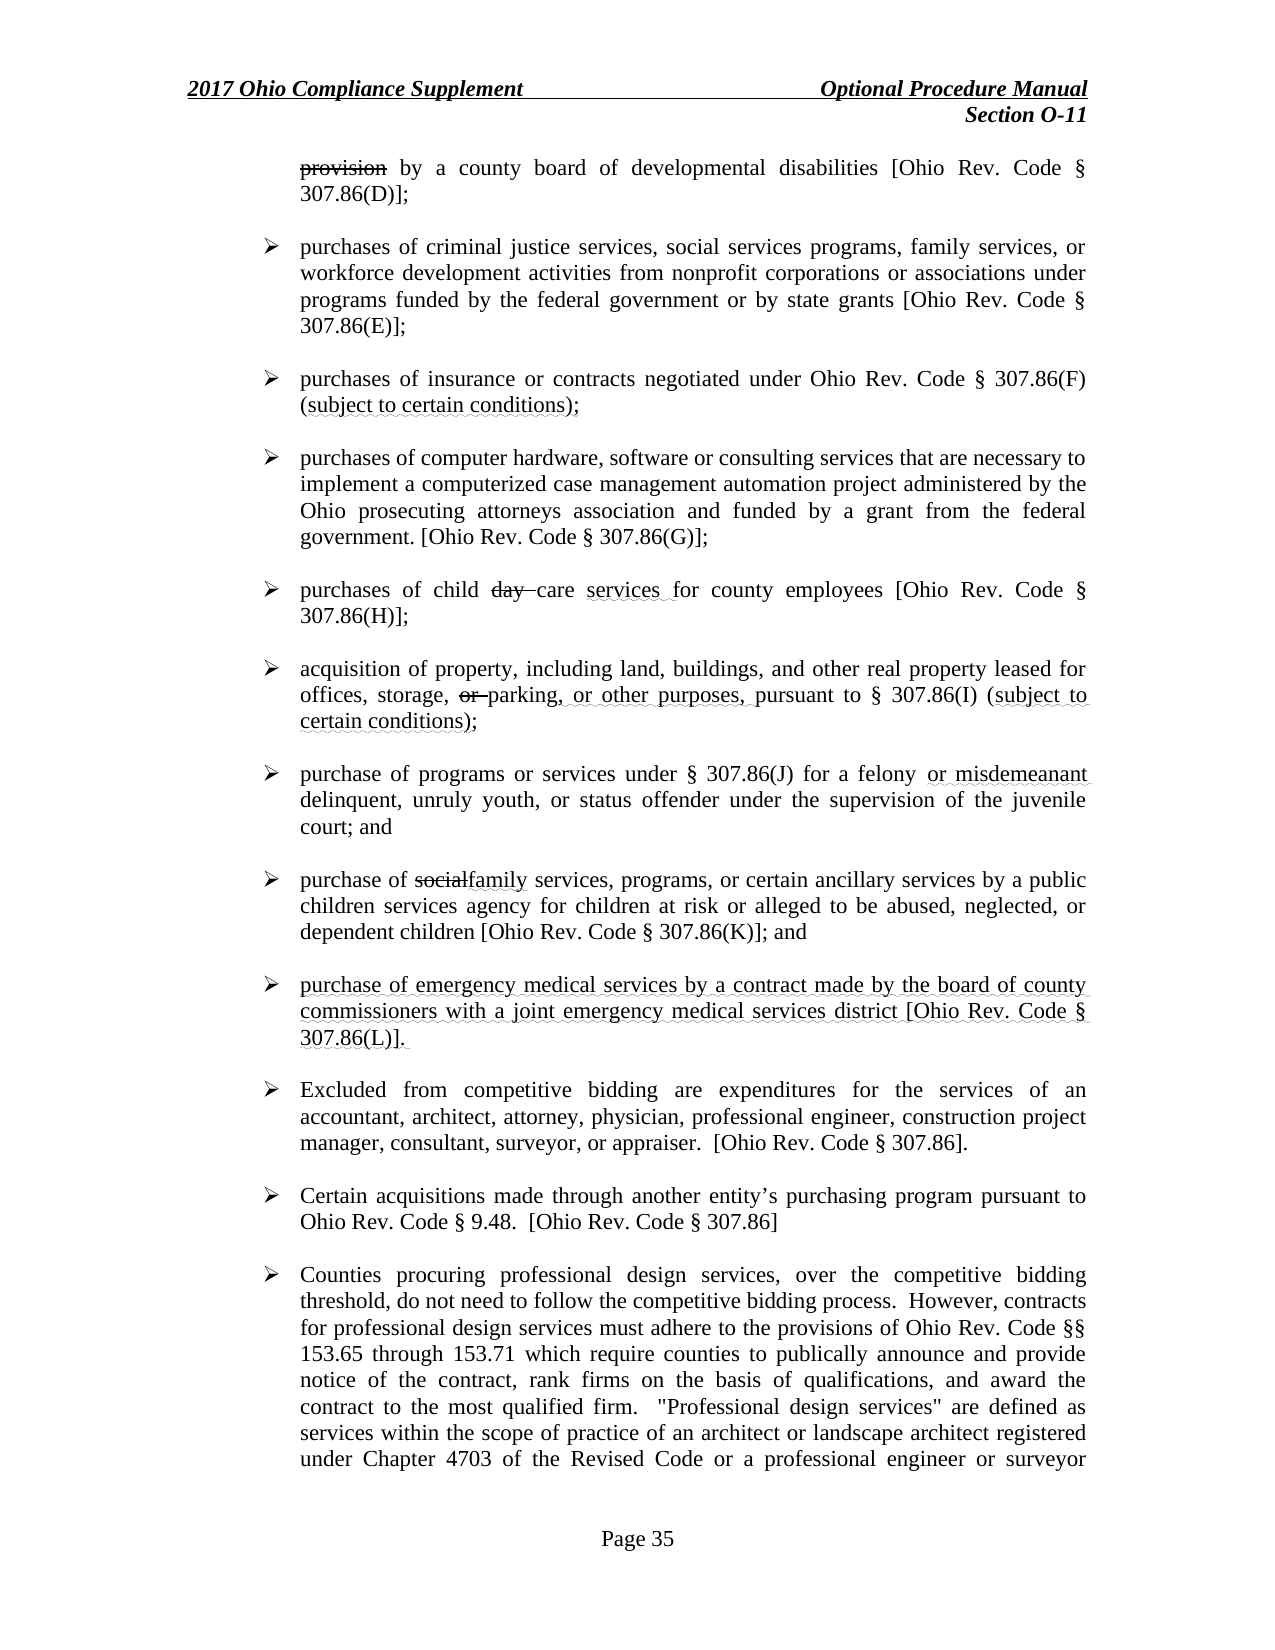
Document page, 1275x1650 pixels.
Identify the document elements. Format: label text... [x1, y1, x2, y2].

list purchases of child day care services for county employees [Ohio Rev. Code § 307.86(H)]; [262, 576, 1087, 628]
list purchases of criminal justice services, social services programs, family services, or workforce development activities from nonprofit corporations or associations under programs funded by the federal government or by state grants [Ohio Rev. Code § 307.86(E)]; [262, 233, 1087, 338]
list purchase of emergency medical services by a contract made by the board of county commissioners with a joint emergency medical services district [Ohio Rev. Code § 307.86(L)]. [262, 971, 1087, 1050]
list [262, 154, 1087, 207]
list Excluded from competitive bidding are expenditures for the services of an accountant, architect, attorney, physician, professional engineer, construction project manager, consultant, surveyor, or appraiser. [Ohio Rev. Code § 307.86]. [262, 1076, 1087, 1156]
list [262, 1261, 1087, 1472]
list purchases of computer hardware, software or consulting services that are necessary to implement a computerized case management automation project administered by the Ohio prosecuting attorneys association and funded by a grant from the federal government. [Ohio Rev. Code § 307.86(G)]; [262, 444, 1087, 549]
list purchase of socialfamily services, programs, or certain ancillary services by a public children services agency for children at risk or alleged to be abused, neglected, or dependent children [Ohio Rev. Code § 307.86(K)]; and [262, 866, 1087, 945]
list acquisition of property, including land, buildings, and other real property leased for offices, storage, or parking, or other purposes, pursuant to § 307.86(I) (subject to certain conditions); [262, 655, 1087, 734]
list purchases of insurance or contracts negotiated under Ohio Rev. Code § 307.86(F) (subject to certain conditions); [262, 365, 1087, 418]
list Certain acquisitions made through another entity’s purchasing program pursuant to Ohio Rev. Code § 9.48. [Ohio Rev. Code § 307.86] [262, 1182, 1087, 1234]
list purchase of programs or services under § 307.86(J) for a felony or misdemeanant delinquent, unruly youth, or status offender under the supervision of the juvenile court; and [262, 760, 1087, 839]
